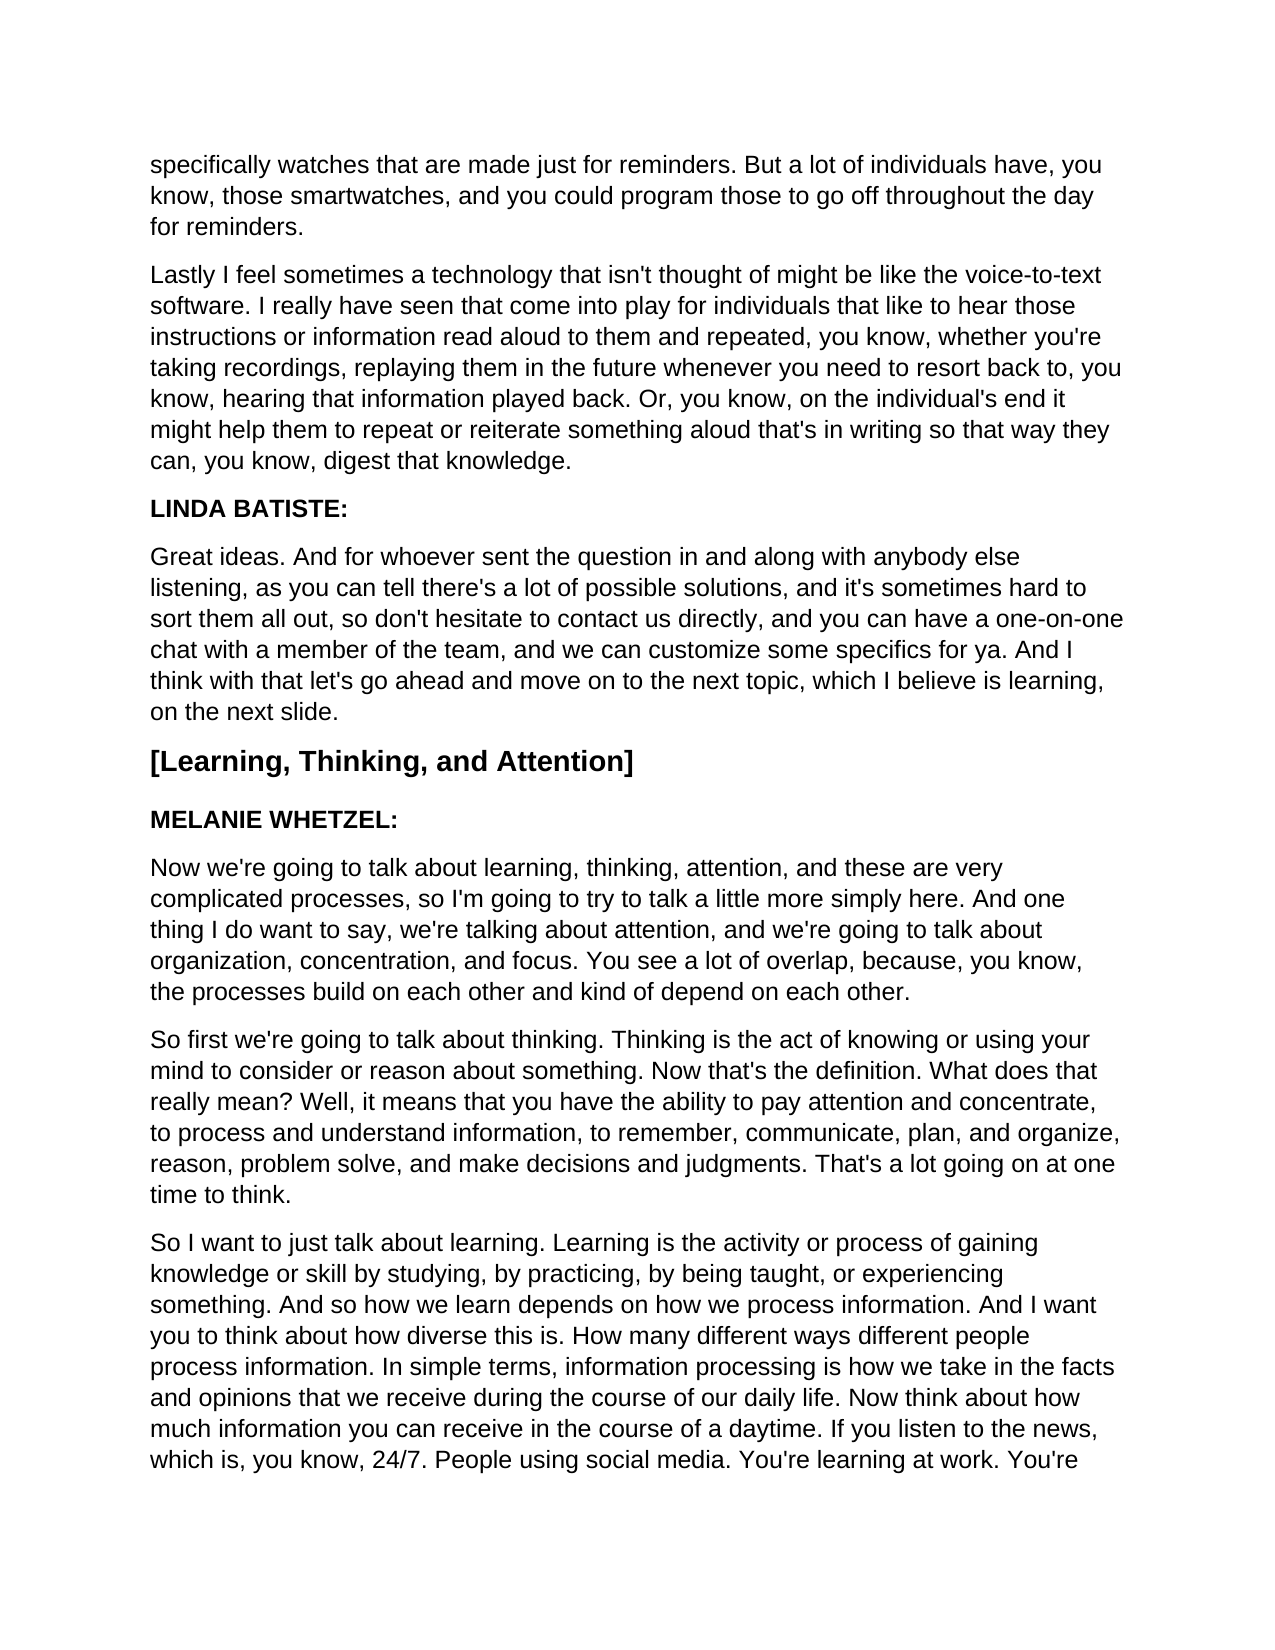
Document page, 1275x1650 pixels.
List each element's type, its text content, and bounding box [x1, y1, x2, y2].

text MELANIE WHETZEL: [150, 806, 1125, 834]
text So first we're going to talk about thinking. Thinking is the act of knowing or using your mind to consider or reason about something. Now that's the definition. What does that really mean? Well, it means that you have the ability to pay attention and concentrate, to process and understand information, to remember, communicate, plan, and organize, reason, problem solve, and make decisions and judgments. That's a lot going on at one time to think. [150, 1025, 1125, 1209]
subtitle [Learning, Thinking, and Attention] [150, 744, 1125, 778]
text Great ideas. And for whoever sent the question in and along with anybody else listening, as you can tell there's a lot of possible solutions, and it's sometimes hard to sort them all out, so don't hesitate to contact us directly, and you can have a one-on-one chat with a member of the team, and we can customize some specifics for ya. And I think with that let's go ahead and move on to the next topic, which I believe is learning, on the next slide. [150, 541, 1125, 725]
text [150, 1228, 1125, 1474]
text Now we're going to talk about learning, thinking, attention, and these are very complicated processes, so I'm going to try to talk a little more simply here. And one thing I do want to say, we're talking about attention, and we're going to talk about organization, concentration, and focus. You see a lot of overlap, because, you know, the processes build on each other and kind of depend on each other. [150, 853, 1125, 1006]
text LINDA BATISTE: [150, 494, 1125, 522]
text Lastly I feel sometimes a technology that isn't thought of might be like the voice-to-text software. I really have seen that come into play for individuals that like to hear those instructions or information read aloud to them and repeated, you know, whether you're taking recordings, replaying them in the future whenever you need to resort back to, you know, hearing that information played back. Or, you know, on the individual's end it might help them to repeat or reiterate something aloud that's in writing so that way they can, you know, digest that knowledge. [150, 260, 1125, 475]
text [150, 150, 1125, 241]
